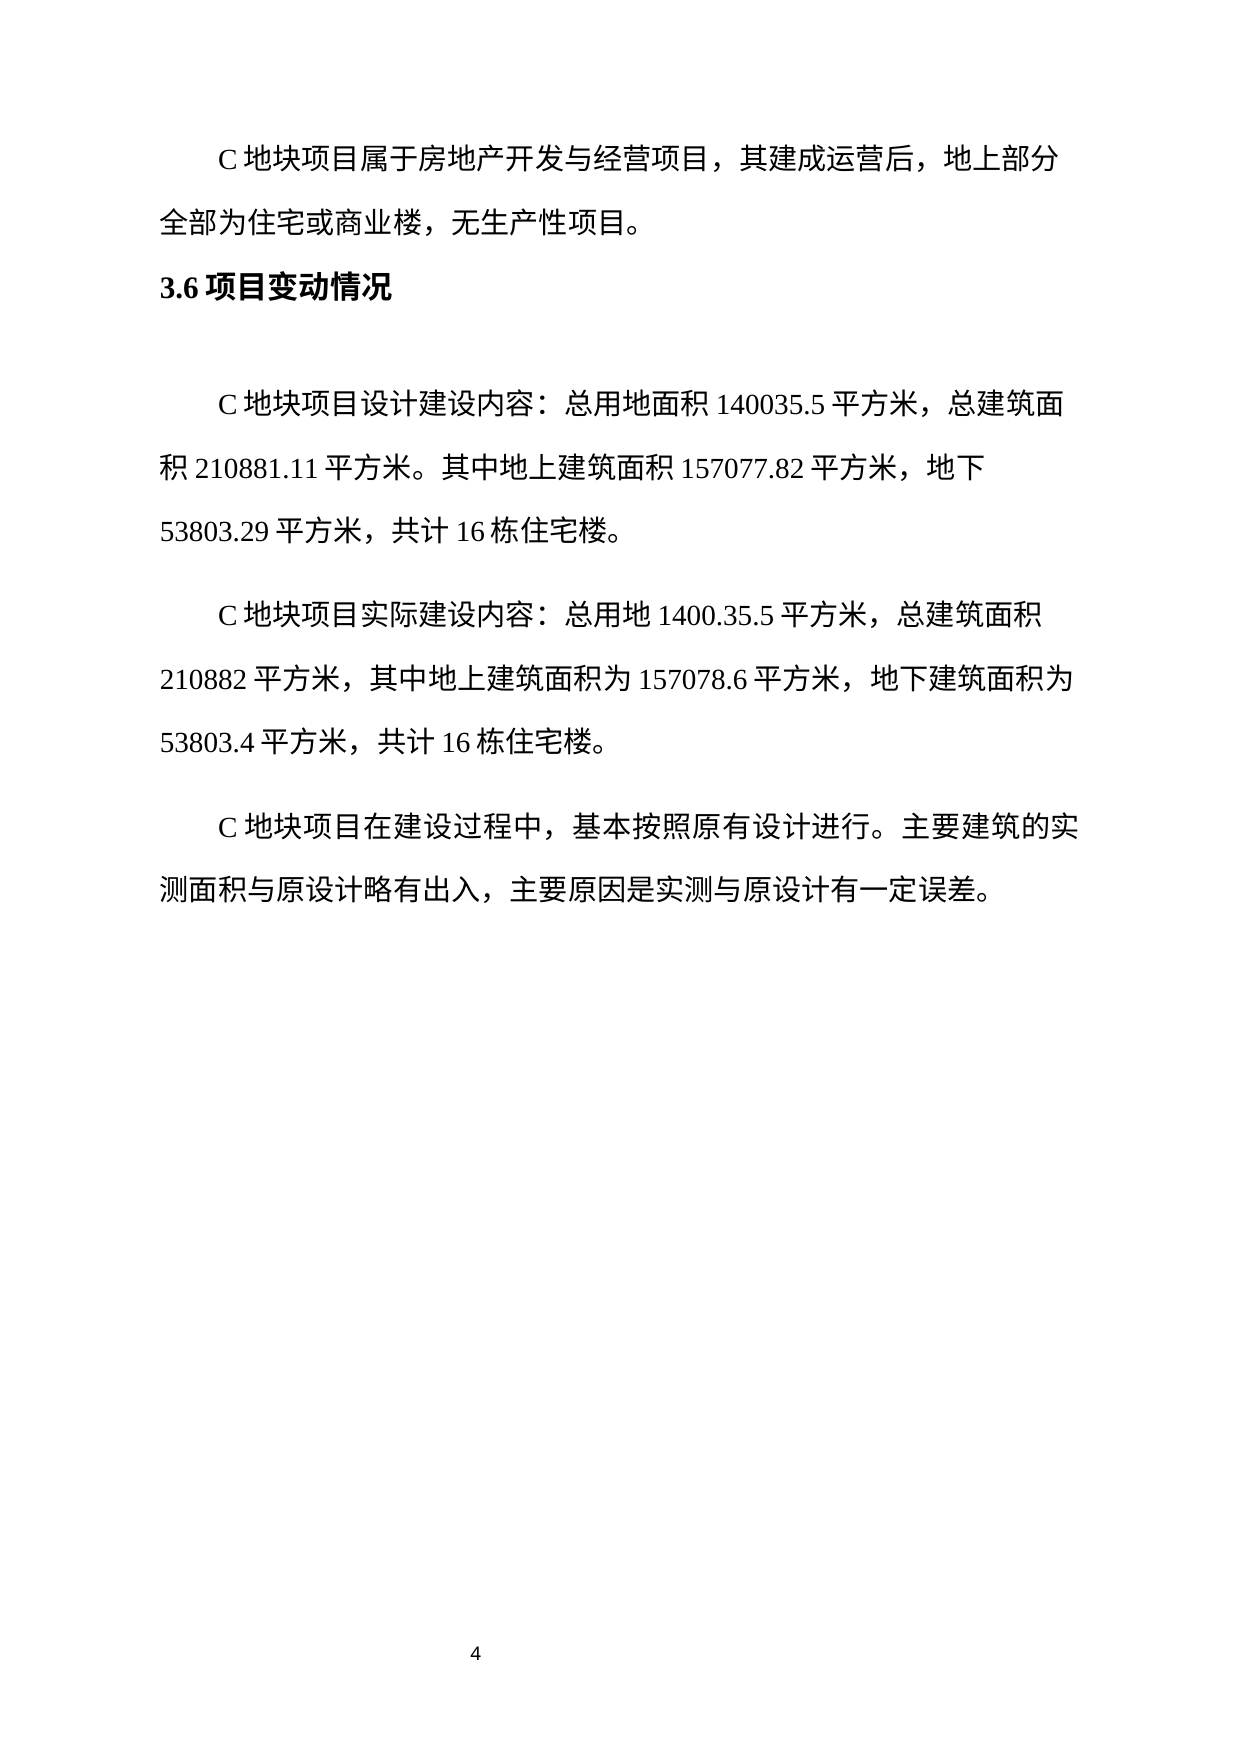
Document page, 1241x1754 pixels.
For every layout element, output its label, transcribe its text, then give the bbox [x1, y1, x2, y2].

text C地块项目设计建设内容：总用地面积140035.5平方米，总建筑面积210881.11平方米。其中地上建筑面积157077.82平方米，地下53803.29平方米，共计16栋住宅楼。 [159, 381, 1081, 550]
text C地块项目属于房地产开发与经营项目，其建成运营后，地上部分全部为住宅或商业楼，无生产性项目。 [159, 136, 1081, 242]
text 3.6项目变动情况 [159, 263, 1081, 308]
text C地块项目在建设过程中，基本按照原有设计进行。主要建筑的实测面积与原设计略有出入，主要原因是实测与原设计有一定误差。 [159, 803, 1081, 909]
text C地块项目实际建设内容：总用地1400.35.5平方米，总建筑面积210882平方米，其中地上建筑面积为157078.6平方米，地下建筑面积为53803.4平方米，共计16栋住宅楼。 [159, 592, 1081, 761]
